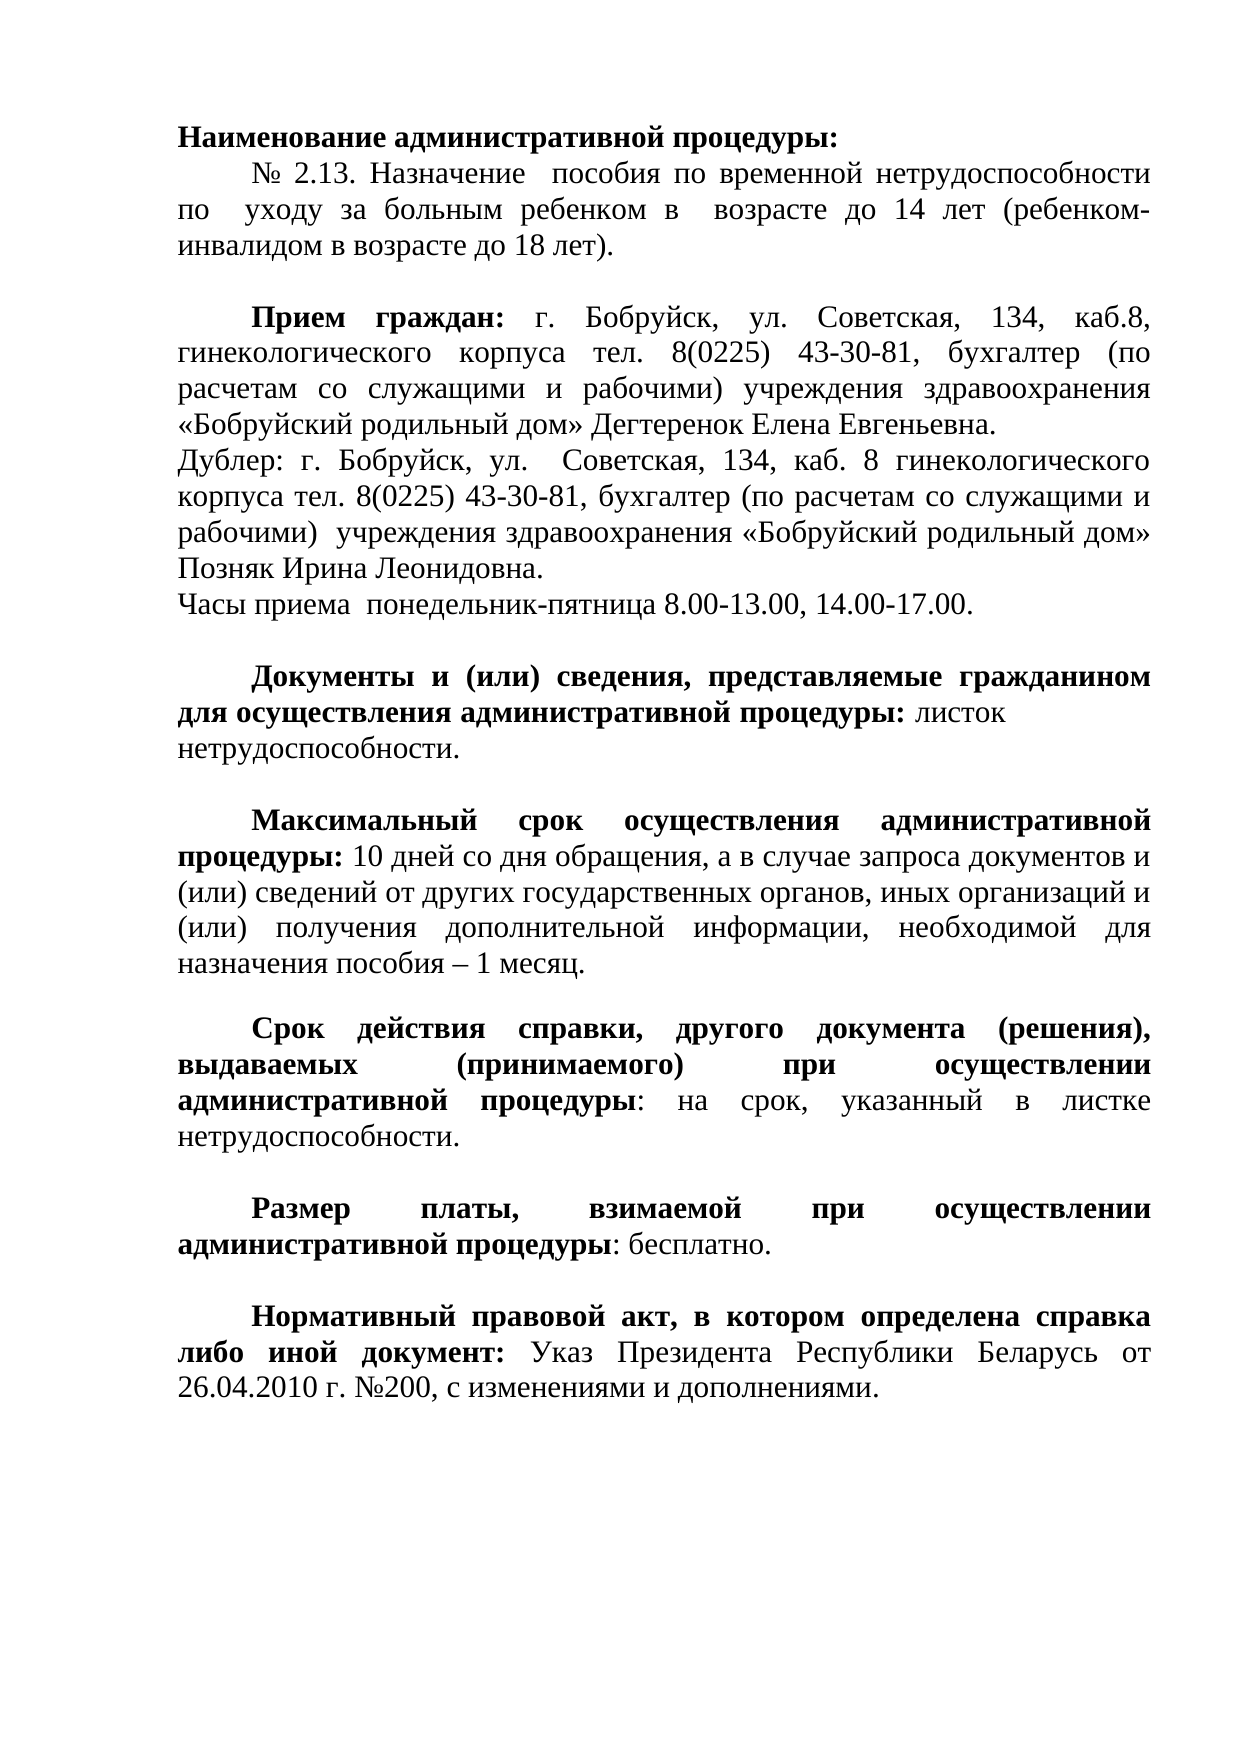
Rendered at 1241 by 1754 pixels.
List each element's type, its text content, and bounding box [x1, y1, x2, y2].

text Размер платы, взимаемой при осуществлении административной процедуры: бесплатно. [177, 1189, 1152, 1261]
text Прием граждан: г. Бобруйск, ул. Советская, 134, каб.8, гинекологического корпуса тел. 8(0225) 43-30-81, бухгалтер (по расчетам со служащими и рабочими) учреждения здравоохранения «Бобруйский родильный дом» Дегтеренок Елена Евгеньевна. [177, 298, 1152, 442]
text № 2.13. Назначение пособия по временной нетрудоспособности по уходу за больным ребенком в возрасте до 14 лет (ребенком-инвалидом в возрасте до 18 лет). [177, 154, 1152, 262]
text Нормативный правовой акт, в котором определена справка либо иной документ: Указ Президента Республики Беларусь от 26.04.2010 г. №200, с изменениями и дополнениями. [177, 1297, 1152, 1405]
text Часы приема понедельник-пятница 8.00-13.00, 14.00-17.00. [177, 585, 1152, 621]
text Наименование административной процедуры: [177, 118, 1152, 154]
text Срок действия справки, другого документа (решения), выдаваемых (принимаемого) при осуществлении административной процедуры: на срок, указанный в листке нетрудоспособности. [177, 1009, 1152, 1153]
text Дублер: г. Бобруйск, ул. Советская, 134, каб. 8 гинекологического корпуса тел. 8(0225) 43-30-81, бухгалтер (по расчетам со служащими и рабочими) учреждения здравоохранения «Бобруйский родильный дом» Позняк Ирина Леонидовна. [177, 442, 1152, 585]
text Максимальный срок осуществления административной процедуры: 10 дней со дня обращения, а в случае запроса документов и (или) сведений от других государственных органов, иных организаций и (или) получения дополнительной информации, необходимой для назначения пособия – 1 месяц. [177, 801, 1152, 981]
text Документы и (или) сведения, представляемые гражданином для осуществления административной процедуры: листок нетрудоспособности. [177, 657, 1152, 765]
